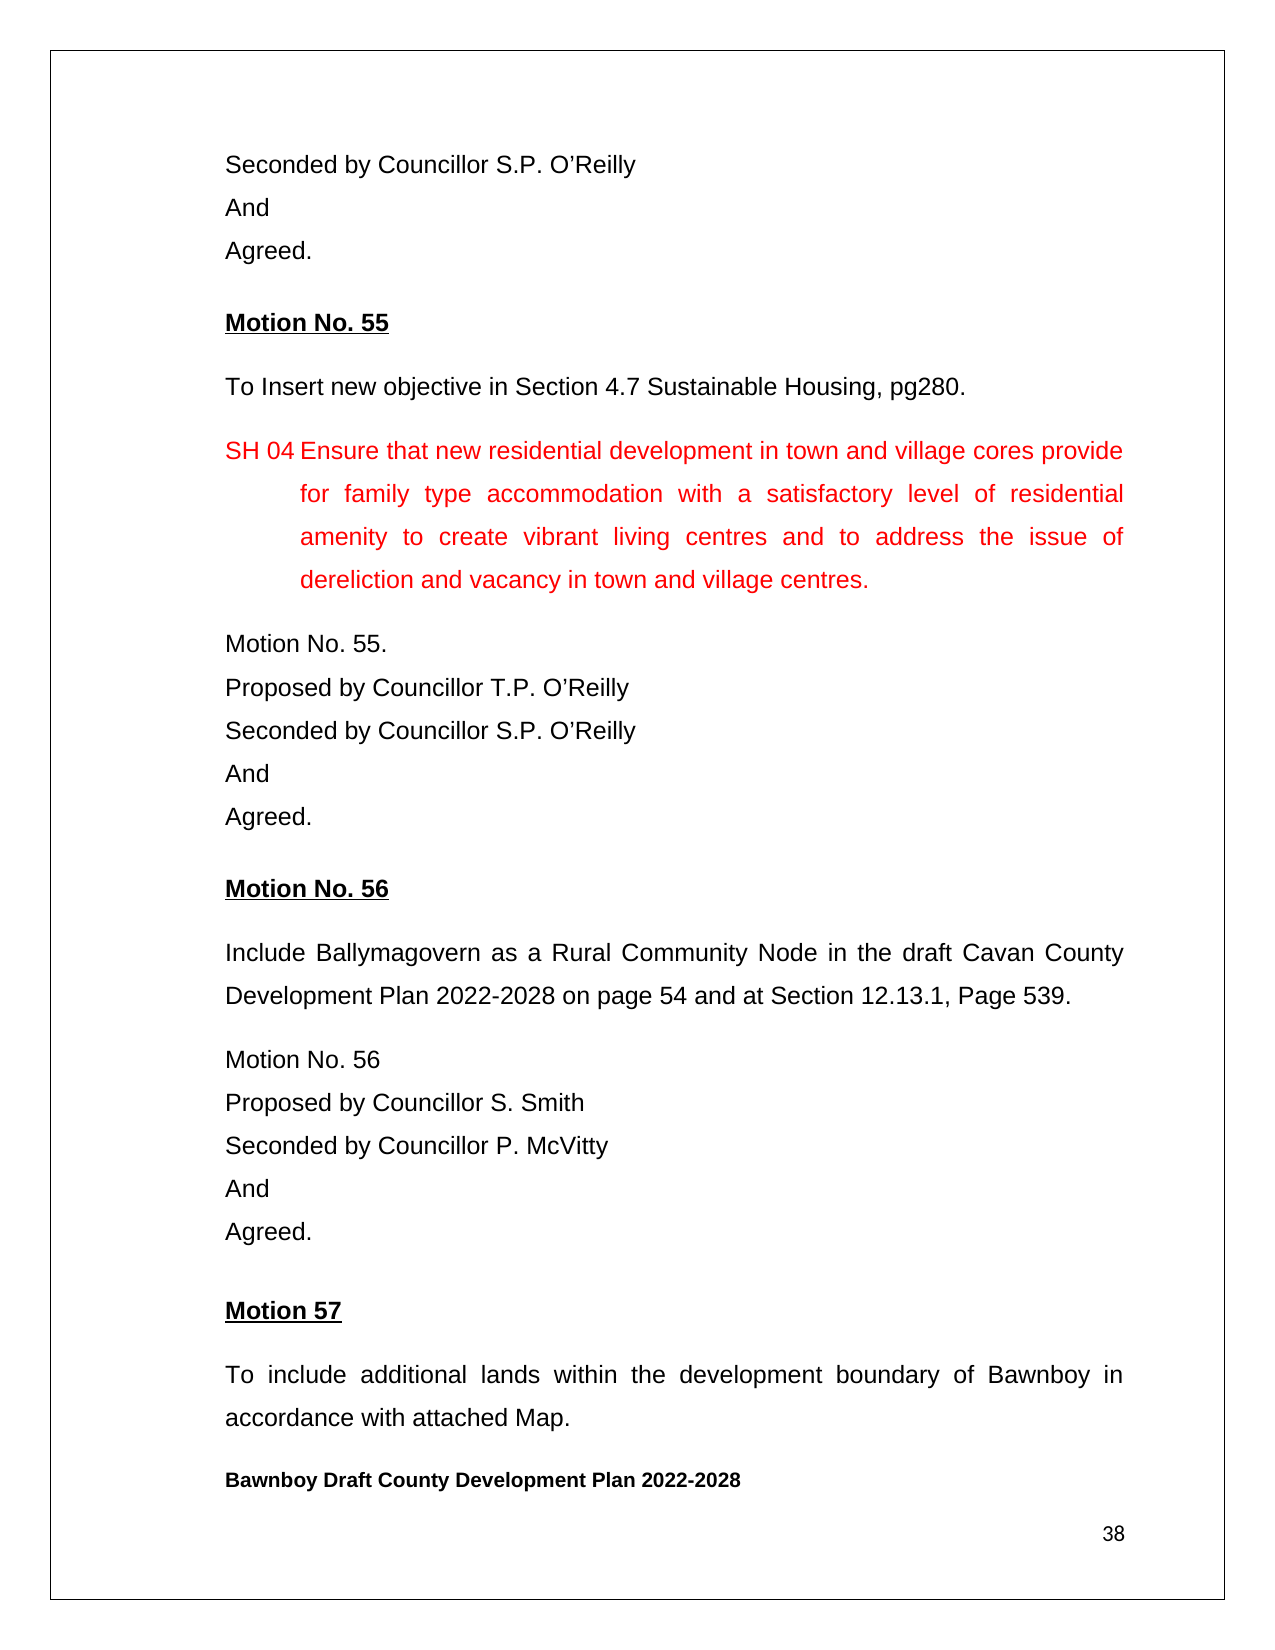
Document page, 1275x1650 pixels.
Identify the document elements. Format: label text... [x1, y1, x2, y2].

list Motion No. 56 [225, 1045, 1125, 1073]
text Motion 57 [150, 1296, 1125, 1325]
list Proposed by Councillor T.P. O’Reilly [225, 672, 1125, 701]
list Seconded by Councillor S.P. O’Reilly [225, 716, 1125, 744]
text And [150, 759, 1125, 787]
list Proposed by Councillor S. Smith [225, 1088, 1125, 1117]
text To Insert new objective in Section 4.7 Sustainable Housing, pg280. [150, 372, 1125, 401]
text Agreed. [150, 802, 1125, 831]
text And [150, 193, 1125, 222]
text Include Ballymagovern as a Rural Community Node in the draft Cavan County Development Plan 2022-2028 on page 54 and at Section 12.13.1, Page 539. [225, 938, 1125, 1009]
list Seconded by Councillor P. McVitty [225, 1131, 1125, 1160]
text Motion No. 56 [150, 874, 1125, 902]
text Bawnboy Draft County Development Plan 2022-2028 [150, 1467, 1125, 1491]
text Agreed. [150, 236, 1125, 265]
list Motion No. 55. [225, 629, 1125, 658]
text And [150, 1174, 1125, 1203]
text To include additional lands within the development boundary of Bawnboy in accordance with attached Map. [225, 1360, 1125, 1432]
text SH 04 Ensure that new residential development in town and village cores provide for family type accommodation with a satisfactory level of residential amenity to create vibrant living centres and to address the issue of dereliction and vacancy in town and village centres. [225, 436, 1125, 594]
list Seconded by Councillor S.P. O’Reilly [225, 150, 1125, 179]
text Motion No. 55 [225, 308, 1125, 337]
text Agreed. [150, 1217, 1125, 1246]
